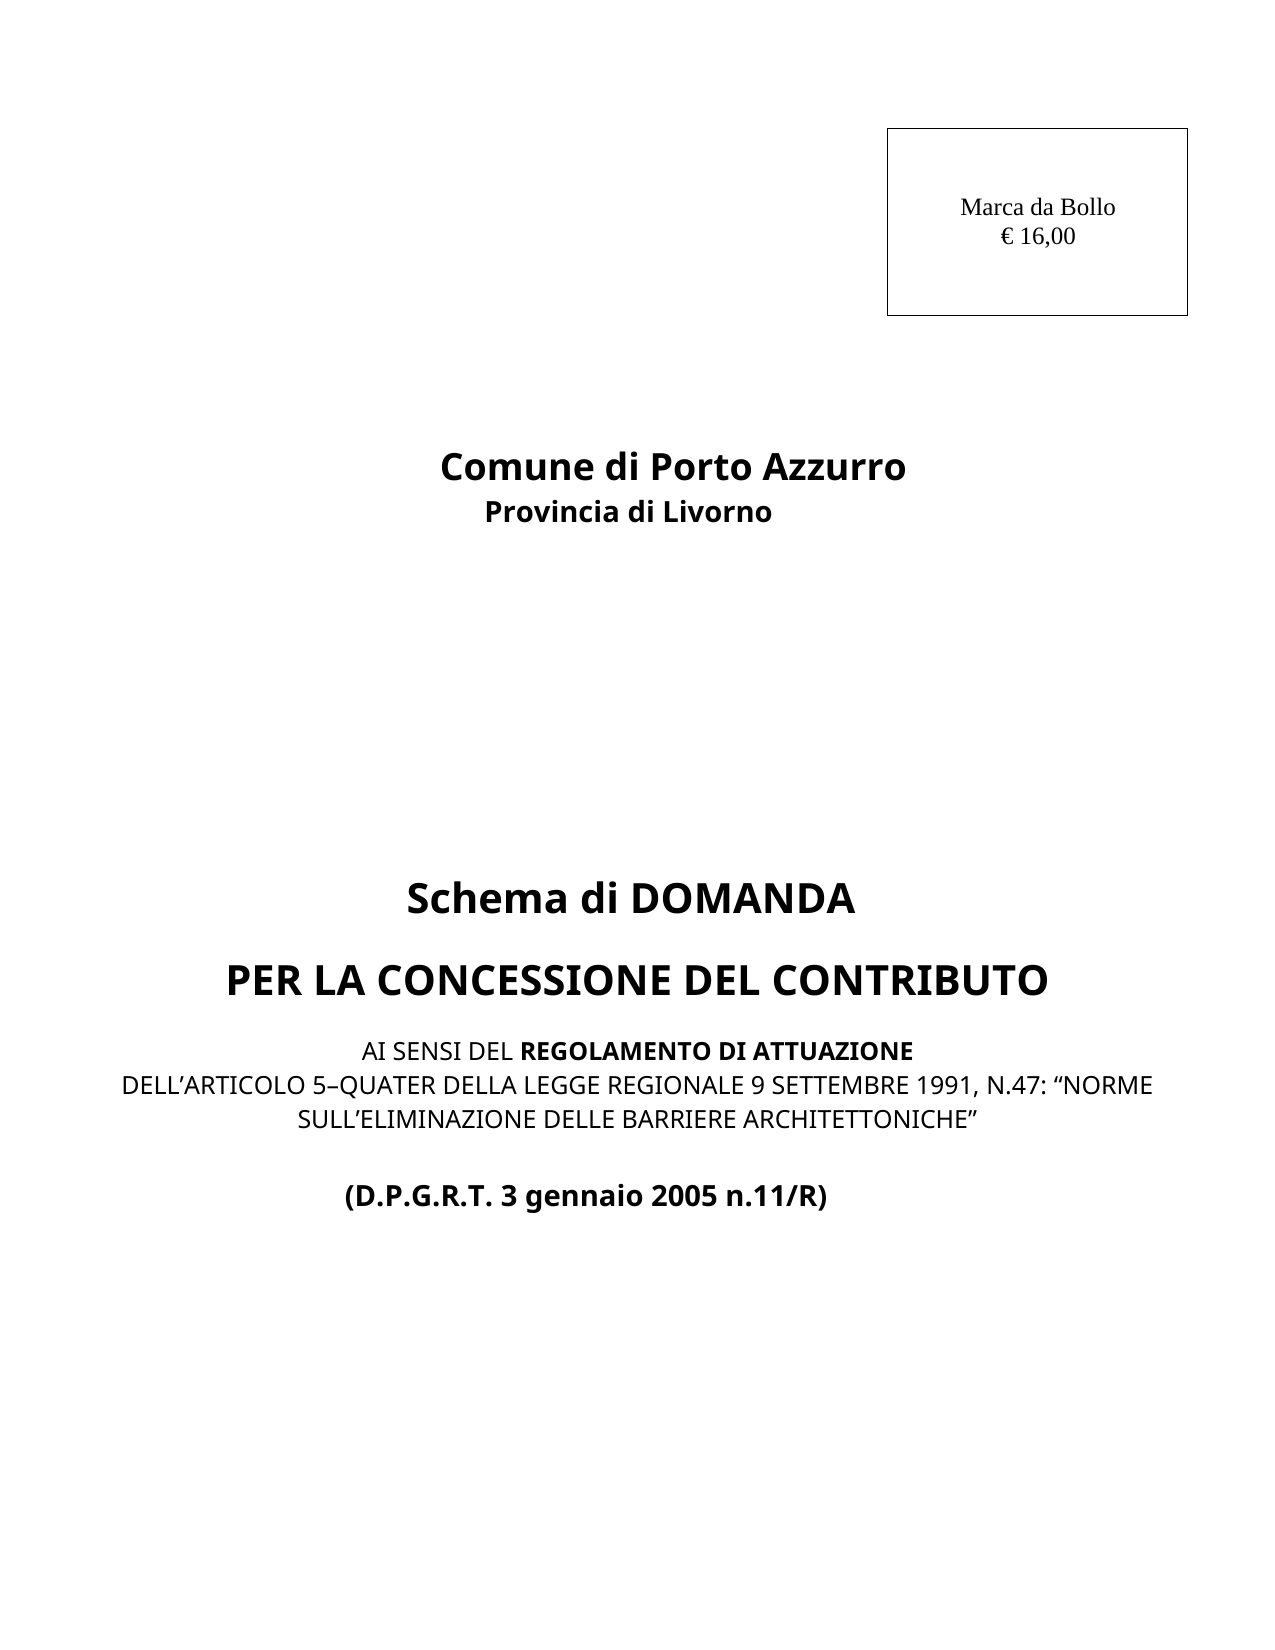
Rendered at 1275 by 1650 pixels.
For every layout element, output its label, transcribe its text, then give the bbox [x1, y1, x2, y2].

text AI SENSI DEL REGOLAMENTO DI ATTUAZIONE [121, 1033, 1154, 1067]
title Schema di DOMANDA [107, 869, 1154, 926]
text (D.P.G.R.T. 3 gennaio 2005 n.11/R) [344, 1176, 1229, 1215]
text Provincia di Livorno [64, 491, 1229, 531]
text DELL’ARTICOLO 5–QUATER DELLA LEGGE REGIONALE 9 SETTEMBRE 1991, N.47: “NORME SULL’ELIMINAZIONE DELLE BARRIERE ARCHITETTONICHE” [121, 1067, 1154, 1136]
text Comune di Porto Azzurro [407, 440, 1229, 491]
title PER LA CONCESSIONE DEL CONTRIBUTO [120, 951, 1154, 1008]
